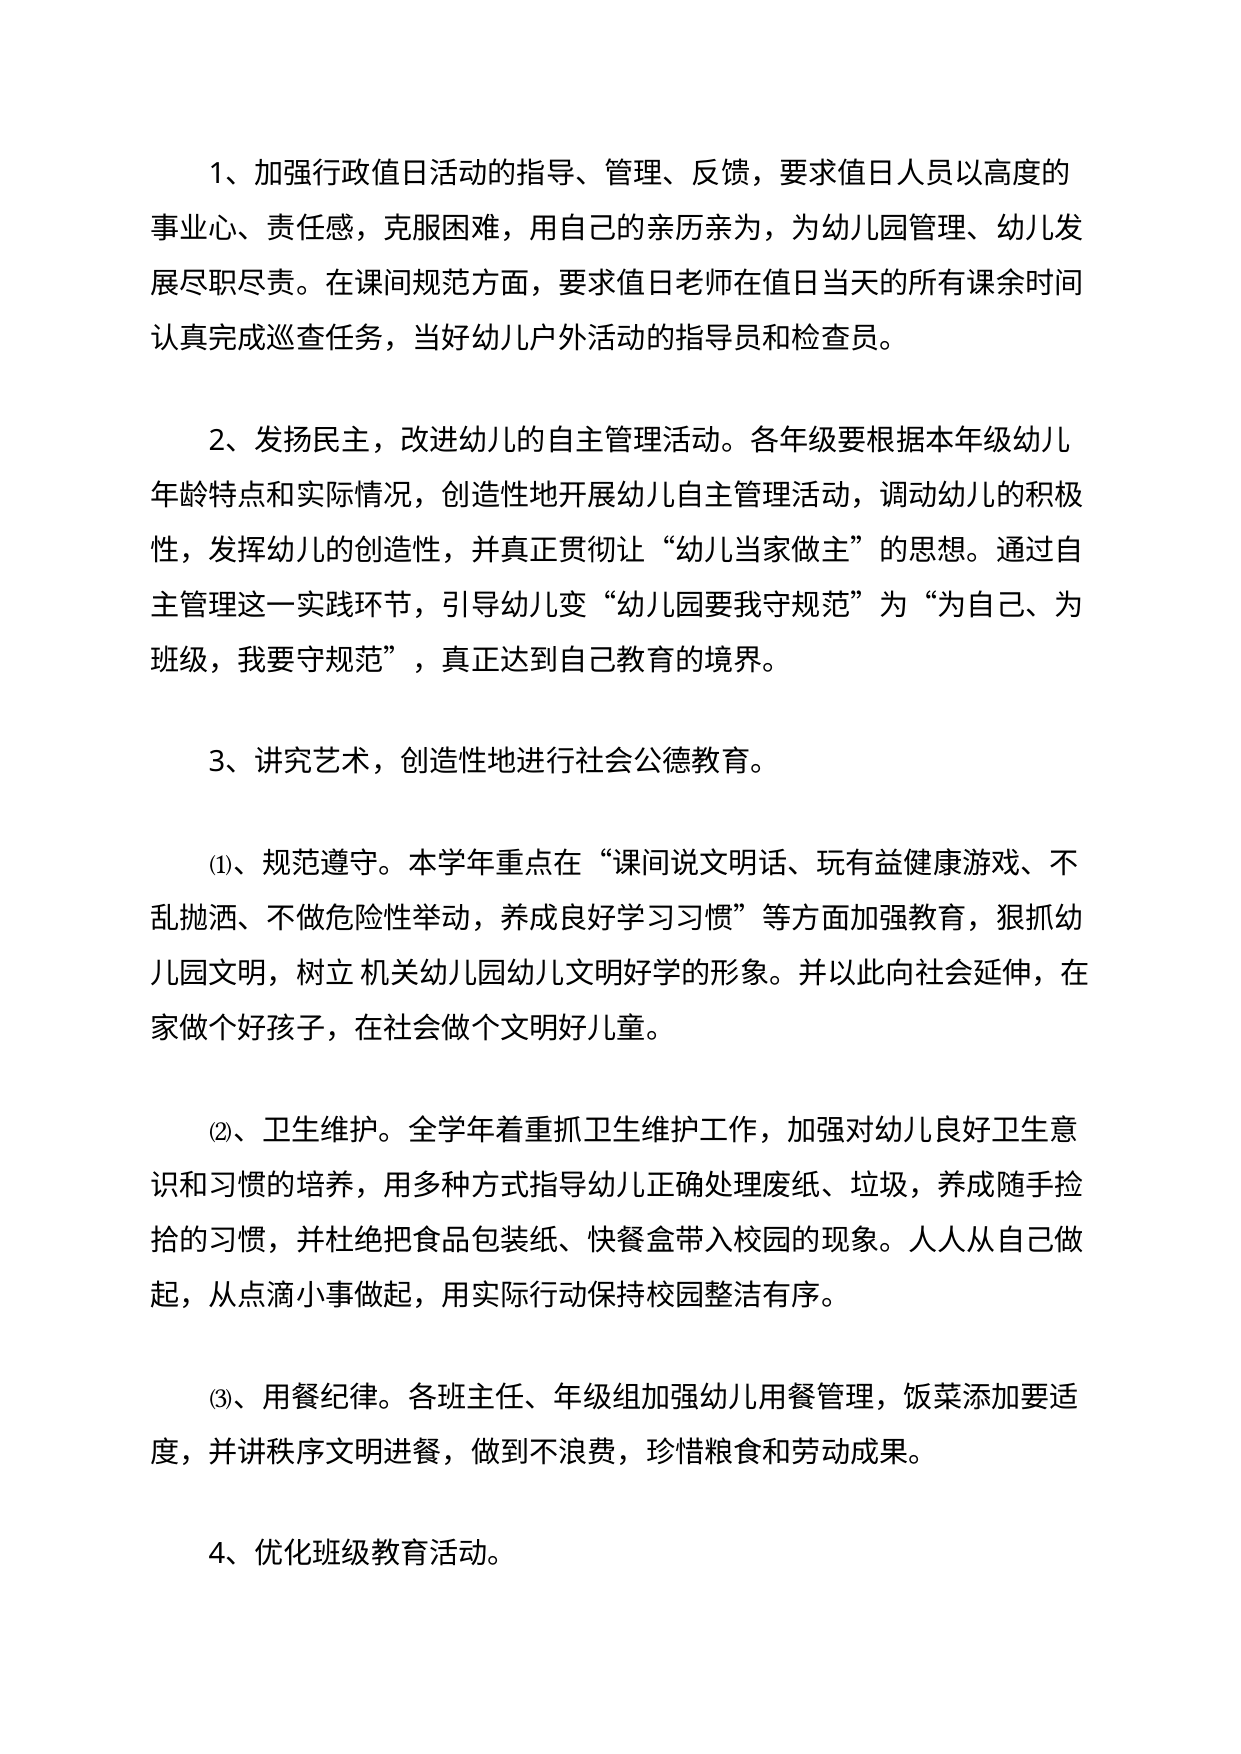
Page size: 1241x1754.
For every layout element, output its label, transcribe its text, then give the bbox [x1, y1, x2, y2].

text 3、讲究艺术，创造性地进行社会公德教育。 [150, 738, 1090, 780]
text ⑶、用餐纪律。各班主任、年级组加强幼儿用餐管理，饭菜添加要适度，并讲秩序文明进餐，做到不浪费，珍惜粮食和劳动成果。 [150, 1373, 1090, 1470]
text ⑵、卫生维护。全学年着重抓卫生维护工作，加强对幼儿良好卫生意识和习惯的培养，用多种方式指导幼儿正确处理废纸、垃圾，养成随手捡拾的习惯，并杜绝把食品包装纸、快餐盒带入校园的现象。人人从自己做起，从点滴小事做起，用实际行动保持校园整洁有序。 [150, 1107, 1090, 1314]
text ⑴、规范遵守。本学年重点在“课间说文明话、玩有益健康游戏、不乱抛洒、不做危险性举动，养成良好学习习惯”等方面加强教育，狠抓幼儿园文明，树立 机关幼儿园幼儿文明好学的形象。并以此向社会延伸，在家做个好孩子，在社会做个文明好儿童。 [150, 840, 1090, 1047]
text 1、加强行政值日活动的指导、管理、反馈，要求值日人员以高度的事业心、责任感，克服困难，用自己的亲历亲为，为幼儿园管理、幼儿发展尽职尽责。在课间规范方面，要求值日老师在值日当天的所有课余时间认真完成巡查任务，当好幼儿户外活动的指导员和检查员。 [150, 150, 1090, 357]
text 4、优化班级教育活动。 [150, 1530, 1090, 1572]
text 2、发扬民主，改进幼儿的自主管理活动。各年级要根据本年级幼儿年龄特点和实际情况，创造性地开展幼儿自主管理活动，调动幼儿的积极性，发挥幼儿的创造性，并真正贯彻让“幼儿当家做主”的思想。通过自主管理这一实践环节，引导幼儿变“幼儿园要我守规范”为“为自己、为班级，我要守规范”，真正达到自己教育的境界。 [150, 417, 1090, 678]
